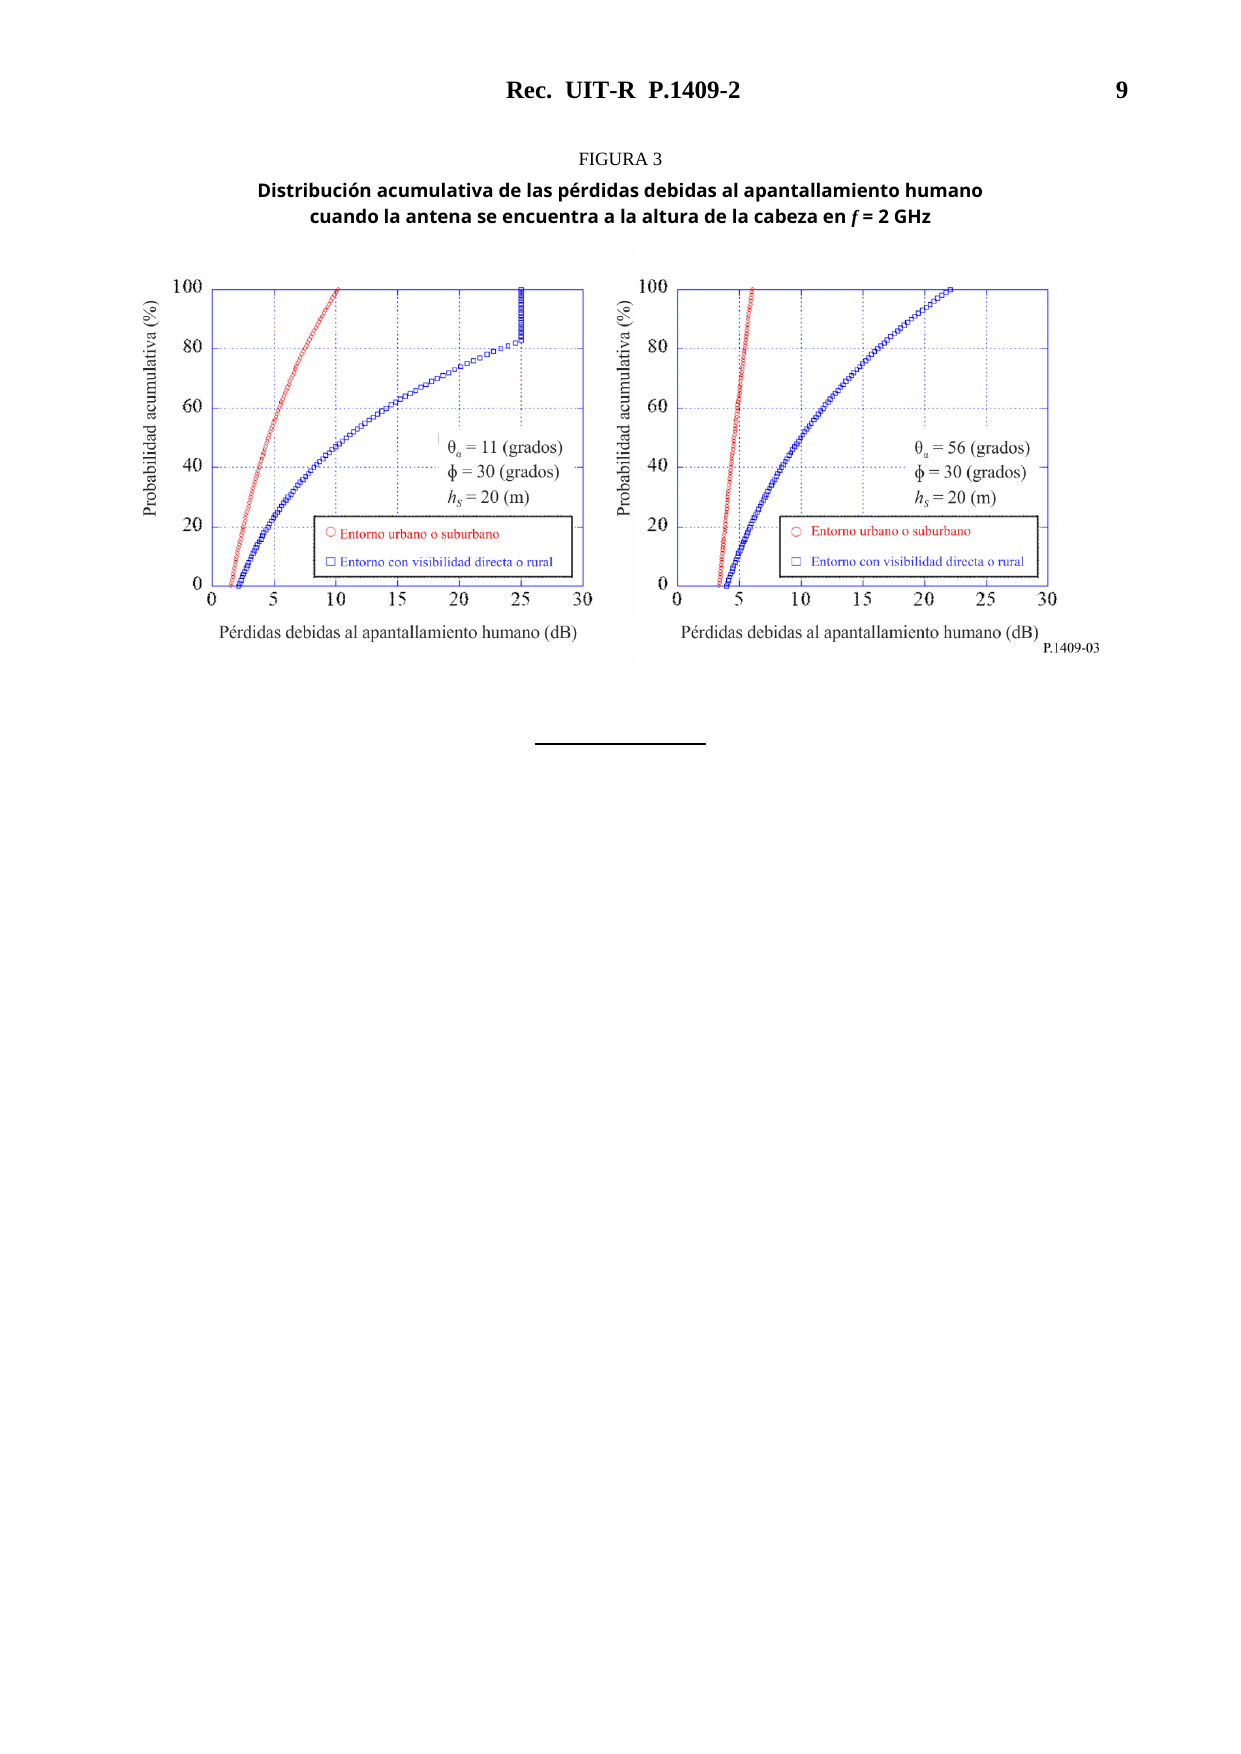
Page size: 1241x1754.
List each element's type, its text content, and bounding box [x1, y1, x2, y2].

picture [118, 241, 1123, 665]
text FigurA 3 [118, 148, 1122, 169]
title Distribución acumulativa de las pérdidas debidas al apantallamiento humano cuando la antena se encuentra a la altura de la cabeza en f = 2 GHz [118, 178, 1122, 229]
